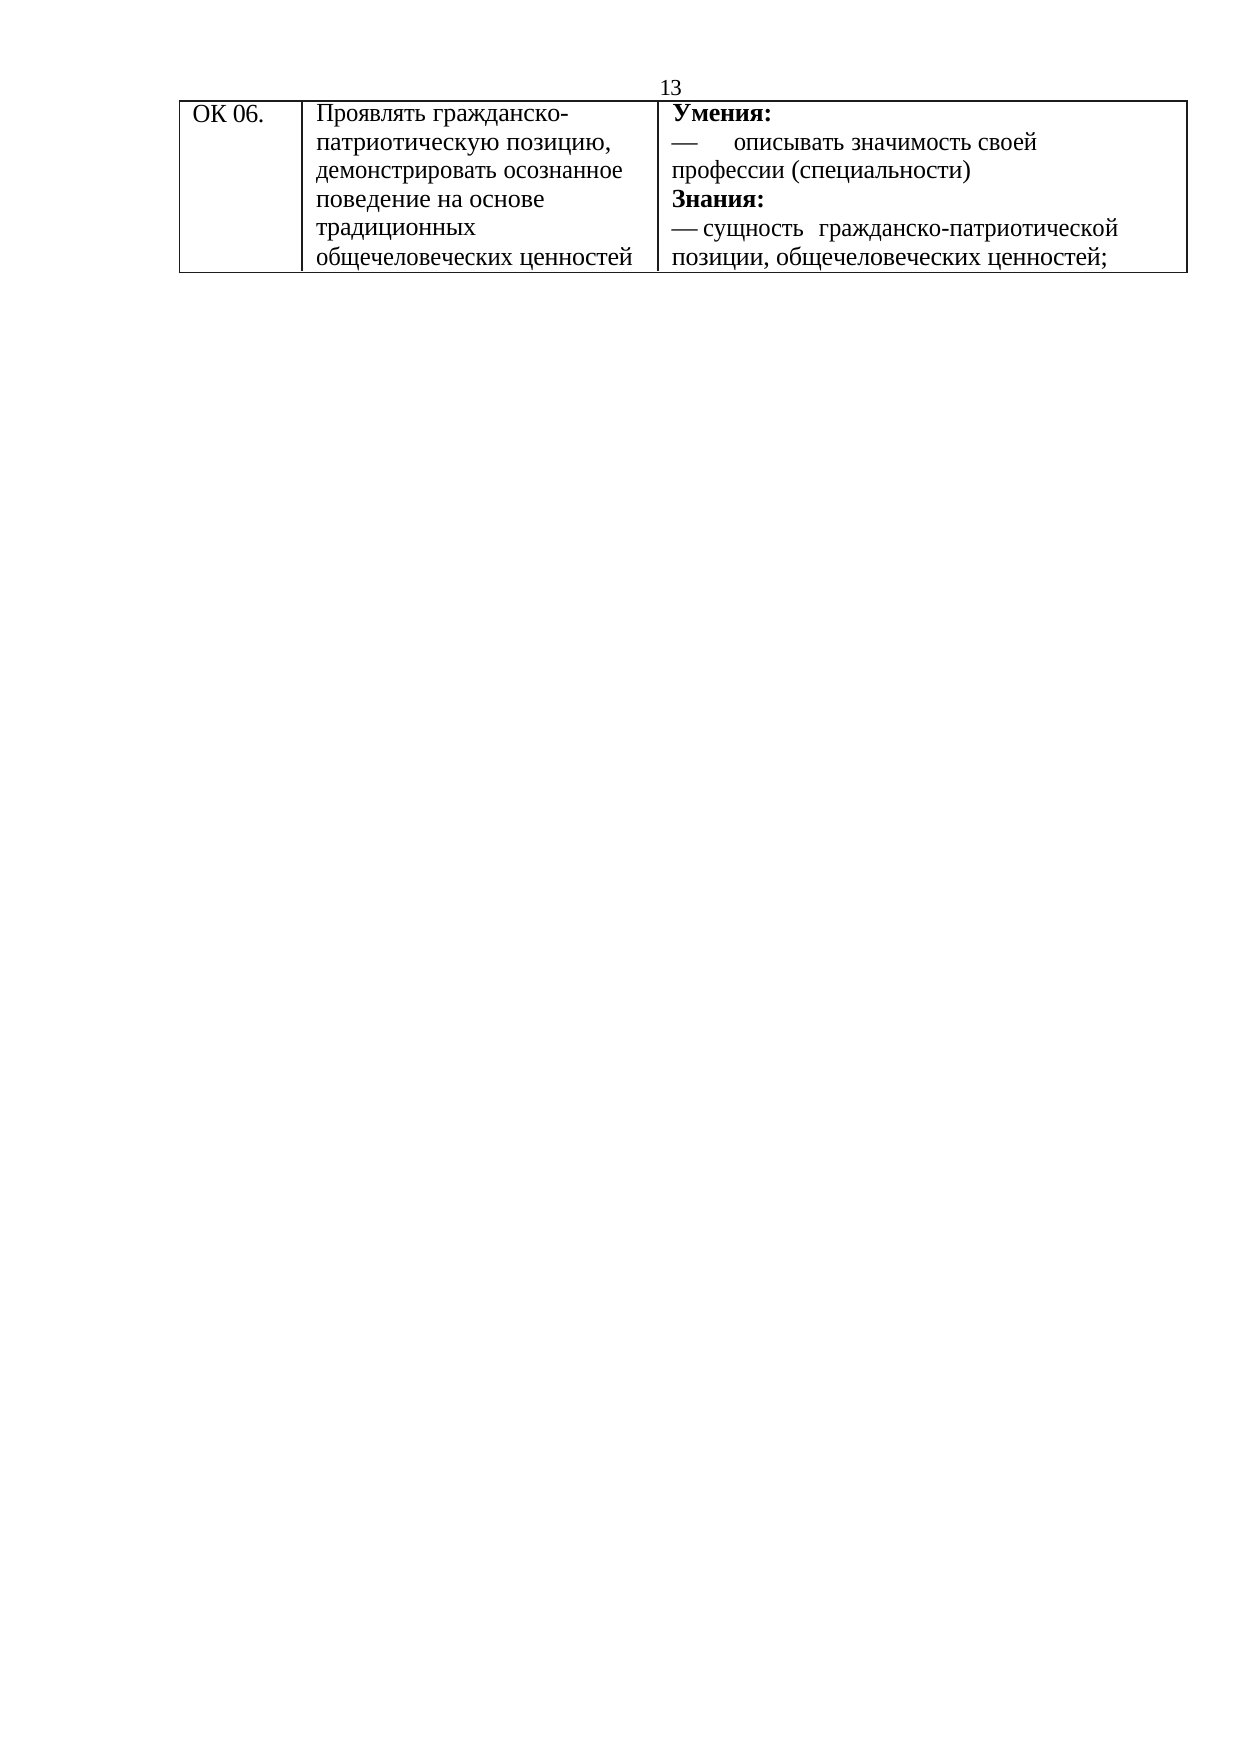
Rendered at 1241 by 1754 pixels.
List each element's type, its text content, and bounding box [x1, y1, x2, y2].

table_cell Проявлять гражданско- патриотическую позицию, демонстрировать осознанное поведение на основе традиционных общечеловеческих ценностей [303, 102, 657, 271]
table_cell ОК 06. [180, 102, 301, 271]
table_cell Умения: описывать значимость своей профессии (специальности) Знания: сущность гражданско-патриотической позиции, общечеловеческих ценностей; [659, 102, 1186, 271]
